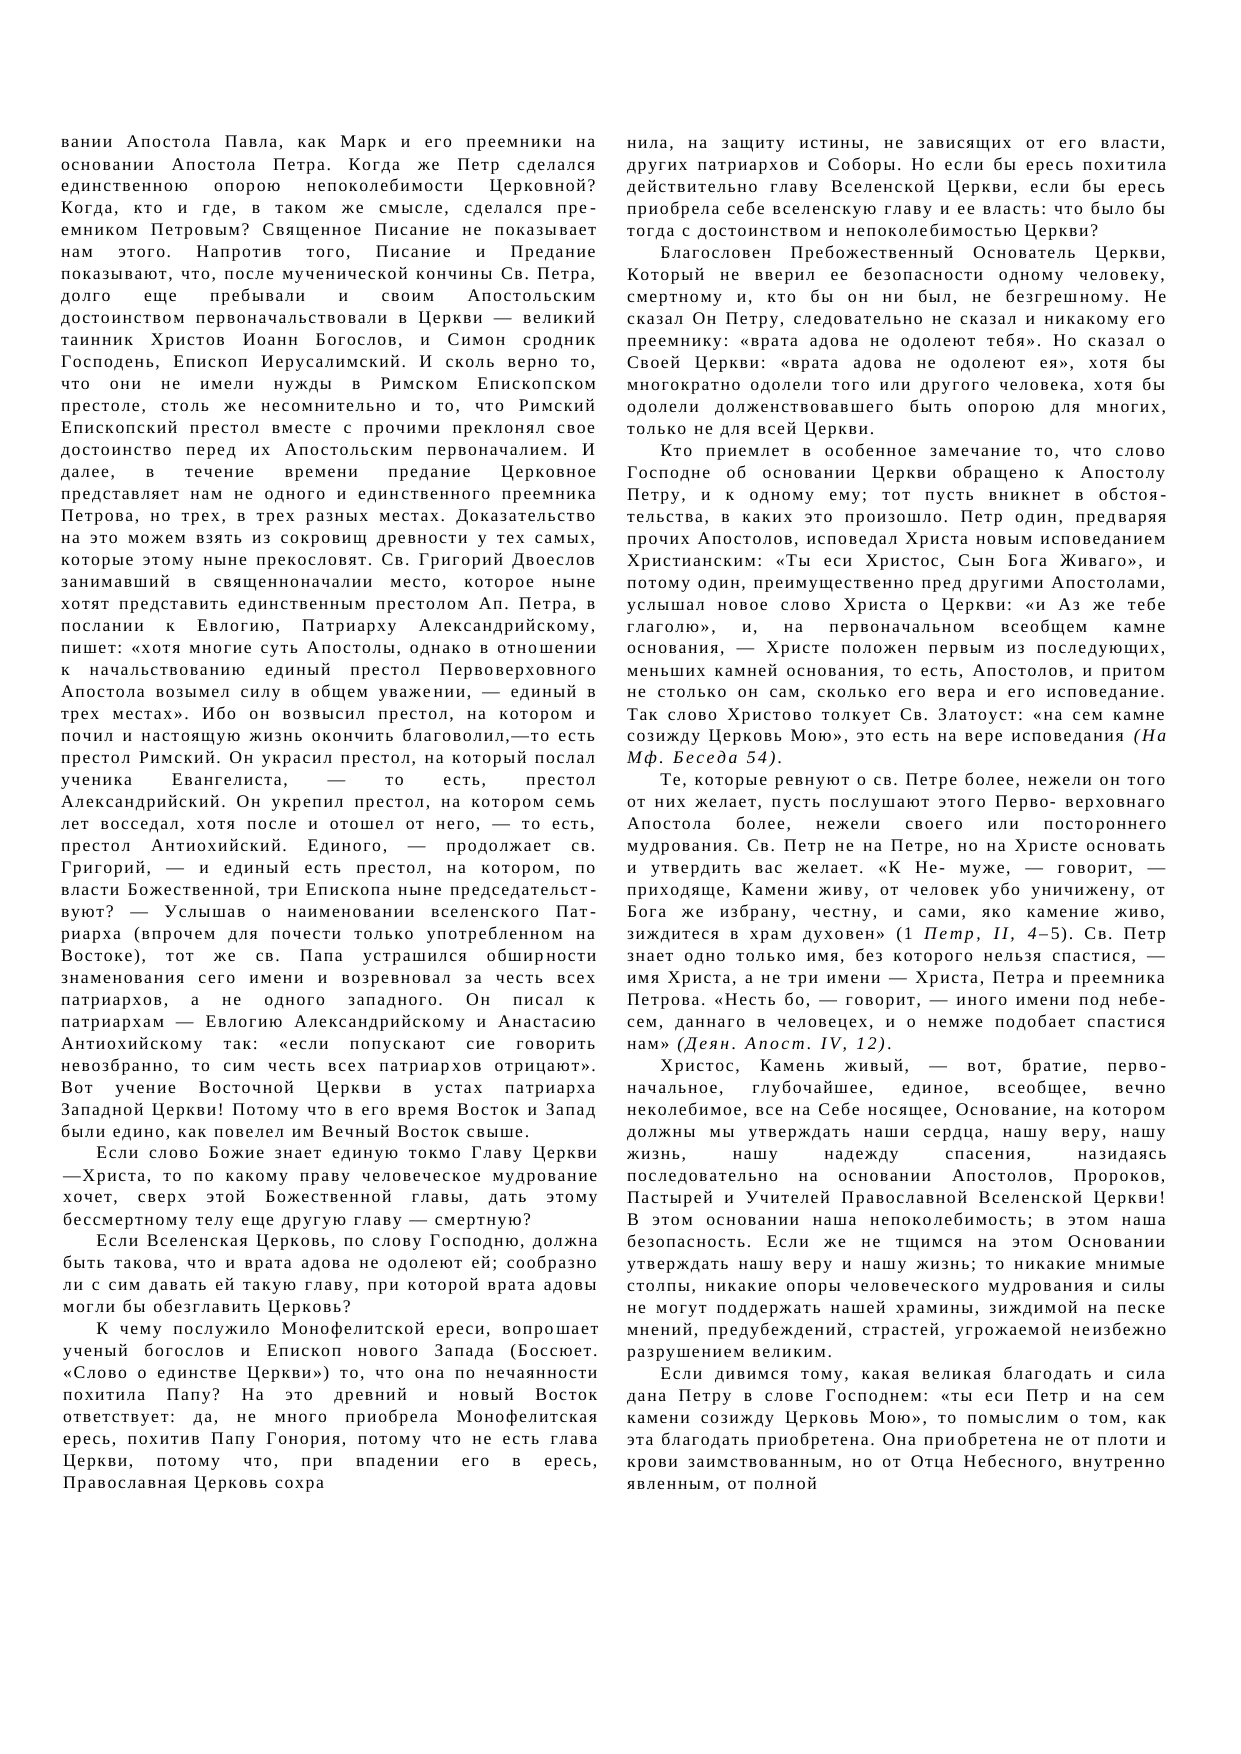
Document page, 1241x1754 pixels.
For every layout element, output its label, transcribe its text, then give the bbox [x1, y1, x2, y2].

text Кто приемлет в особенное замечание то, что слово Господне об основании Церкви обращено к Апостолу Петру, и к одному ему; тот пусть вникнет в обстоятельства, в каких это произошло. Петр один, предваряя прочих Апостолов, исповедал Христа новым исповеданием Христианским: «Ты еси Христос, Сын Бога Живаго», и потому один, преимущественно пред другими Апостолами, услышал новое слово Христа о Церкви: «и Аз же тебе глаголю», и, на первоначальном всеобщем камне основания, — Христе положен первым из последующих, меньших камней основания, то есть, Апостолов, и притом не столько он сам, сколько его вера и его исповедание. Так слово Христово толкует Св. Златоуст: «на сем камне созижду Церковь Мою», это есть на вере исповедания (На Мф. Беседа 54). [627, 439, 1166, 768]
text вании Апостола Павла, как Марк и его преемники на основании Апостола Петра. Когда же Петр сделался единственною опорою непоколебимости Церковной? Когда, кто и где, в таком же смысле, сделался преемником Петровым? Священное Писание не показывает нам этого. Напротив того, Писание и Предание показывают, что, после мученической кончины Св. Петра, долго еще пребывали и своим Апостольским достоинством первоначальствовали в Церкви — великий таинник Христов Иоанн Богослов, и Симон сродник Господень, Епископ Иерусалимский. И сколь верно то, что они не имели нужды в Римском Епископском престоле, столь же несомнительно и то, что Римский Епископский престол вместе с прочими преклонял свое достоинство перед их Апостольским первоначалием. И далее, в течение времени предание Церковное представляет нам не одного и единственного преемника Петрова, но трех, в трех разных местах. Доказательство на это можем взять из сокровищ древности у тех самых, которые этому ныне прекословят. Св. Григорий Двоеслов занимавший в священноначалии место, которое ныне хотят представить единственным престолом Ап. Петра, в послании к Евлогию, Патриарху Александрийскому, пишет: «хотя многие суть Апостолы, однако в отношении к начальствованию единый престол Первоверховного Апостола возымел силу в общем уважении, — единый в трех местах». Ибо он возвысил престол, на котором и почил и настоящую жизнь окончить благоволил,—то есть престол Римский. Он украсил престол, на который послал ученика Евангелиста, — то есть, престол Александрийский. Он укрепил престол, на котором семь лет восседал, хотя после и отошел от него, — то есть, престол Антиохийский. Единого, — продолжает св. Григорий, — и единый есть престол, на котором, по власти Божественной, три Епископа ныне председательствуют? — Услышав о наименовании вселенского Патриарха (впрочем для почести только употребленном на Востоке), тот же св. Папа устрашился обширности знаменования сего имени и возревновал за честь всех патриархов, а не одного западного. Он писал к патриархам — Евлогию Александрийскому и Анастасию Антиохийскому так: «если попускают сие говорить невозбранно, то сим честь всех патриархов отрицают». Вот учение Восточной Церкви в устах патриарха Западной Церкви! Потому что в его время Восток и Запад были едино, как повелел им Вечный Восток свыше. [61, 130, 596, 1141]
text К чему послужило Монофелитской ереси, вопрошает ученый богослов и Епископ нового Запада (Боссюет. «Слово о единстве Церкви») то, что она по нечаянности похитила Папу? На это древний и новый Восток ответствует: да, не много приобрела Монофелитская ересь, похитив Папу Гонория, потому что не есть глава Церкви, потому что, при впадении его в ересь, Православная Церковь сохра [63, 1317, 598, 1493]
text Если слово Божие знает единую токмо Главу Церкви —Христа, то по какому праву человеческое мудрование хочет, сверх этой Божественной главы, дать этому бессмертному телу еще другую главу — смертную? [63, 1141, 598, 1229]
text Христос, Камень живый, — вот, братие, первоначальное, глубочайшее, единое, всеобщее, вечно неколебимое, все на Себе носящее, Основание, на котором должны мы утверждать наши сердца, нашу веру, нашу жизнь, нашу надежду спасения, назидаясь последовательно на основании Апостолов, Пророков, Пастырей и Учителей Православной Вселенской Церкви! В этом основании наша непоколебимость; в этом наша безопасность. Если же не тщимся на этом Основании утверждать нашу веру и нашу жизнь; то никакие мнимые столпы, никакие опоры человеческого мудрования и силы не могут поддержать нашей храмины, зиждимой на песке мнений, предубеждений, страстей, угрожаемой неизбежно разрушением великим. [627, 1054, 1166, 1362]
text Те, которые ревнуют о св. Петре более, нежели он того от них желает, пусть послушают этого Перво- верховнаго Апостола более, нежели своего или постороннего мудрования. Св. Петр не на Петре, но на Христе основать и утвердить вас желает. «К Не- муже, — говорит, — приходяще, Камени живу, от человек убо уничижену, от Бога же избрану, честну, и сами, яко камение живо, зиждитеся в храм духовен» (1 Петр, II, 4–5). Св. Петр знает одно только имя, без которого нельзя спастися, — имя Христа, а не три имени — Христа, Петра и преемника Петрова. «Несть бо, — говорит, — иного имени под небе- сем, даннаго в человецех, и о немже подобает спастися нам» (Деян. Апост. IV, 12). [627, 768, 1166, 1054]
text Благословен Пребожественный Основатель Церкви, Который не вверил ее безопасности одному человеку, смертному и, кто бы он ни был, не безгрешному. Не сказал Он Петру, следовательно не сказал и никакому его преемнику: «врата адова не одолеют тебя». Но сказал о Своей Церкви: «врата адова не одолеют ея», хотя бы многократно одолели того или другого человека, хотя бы одолели долженствовавшего быть опорою для многих, только не для всей Церкви. [627, 241, 1166, 439]
text Если Вселенская Церковь, по слову Господню, должна быть такова, что и врата адова не одолеют ей; сообразно ли с сим давать ей такую главу, при которой врата адовы могли бы обезглавить Церковь? [63, 1229, 598, 1317]
text нила, на защиту истины, не зависящих от его власти, других патриархов и Соборы. Но если бы ересь похитила действительно главу Вселенской Церкви, если бы ересь приобрела себе вселенскую главу и ее власть: что было бы тогда с достоинством и непоколебимостью Церкви? [627, 131, 1166, 241]
text Если дивимся тому, какая великая благодать и сила дана Петру в слове Господнем: «ты еси Петр и на сем камени созижду Церковь Мою», то помыслим о том, как эта благодать приобретена. Она приобретена не от плоти и крови заимствованным, но от Отца Небесного, внутренно явленным, от полной [627, 1362, 1166, 1494]
